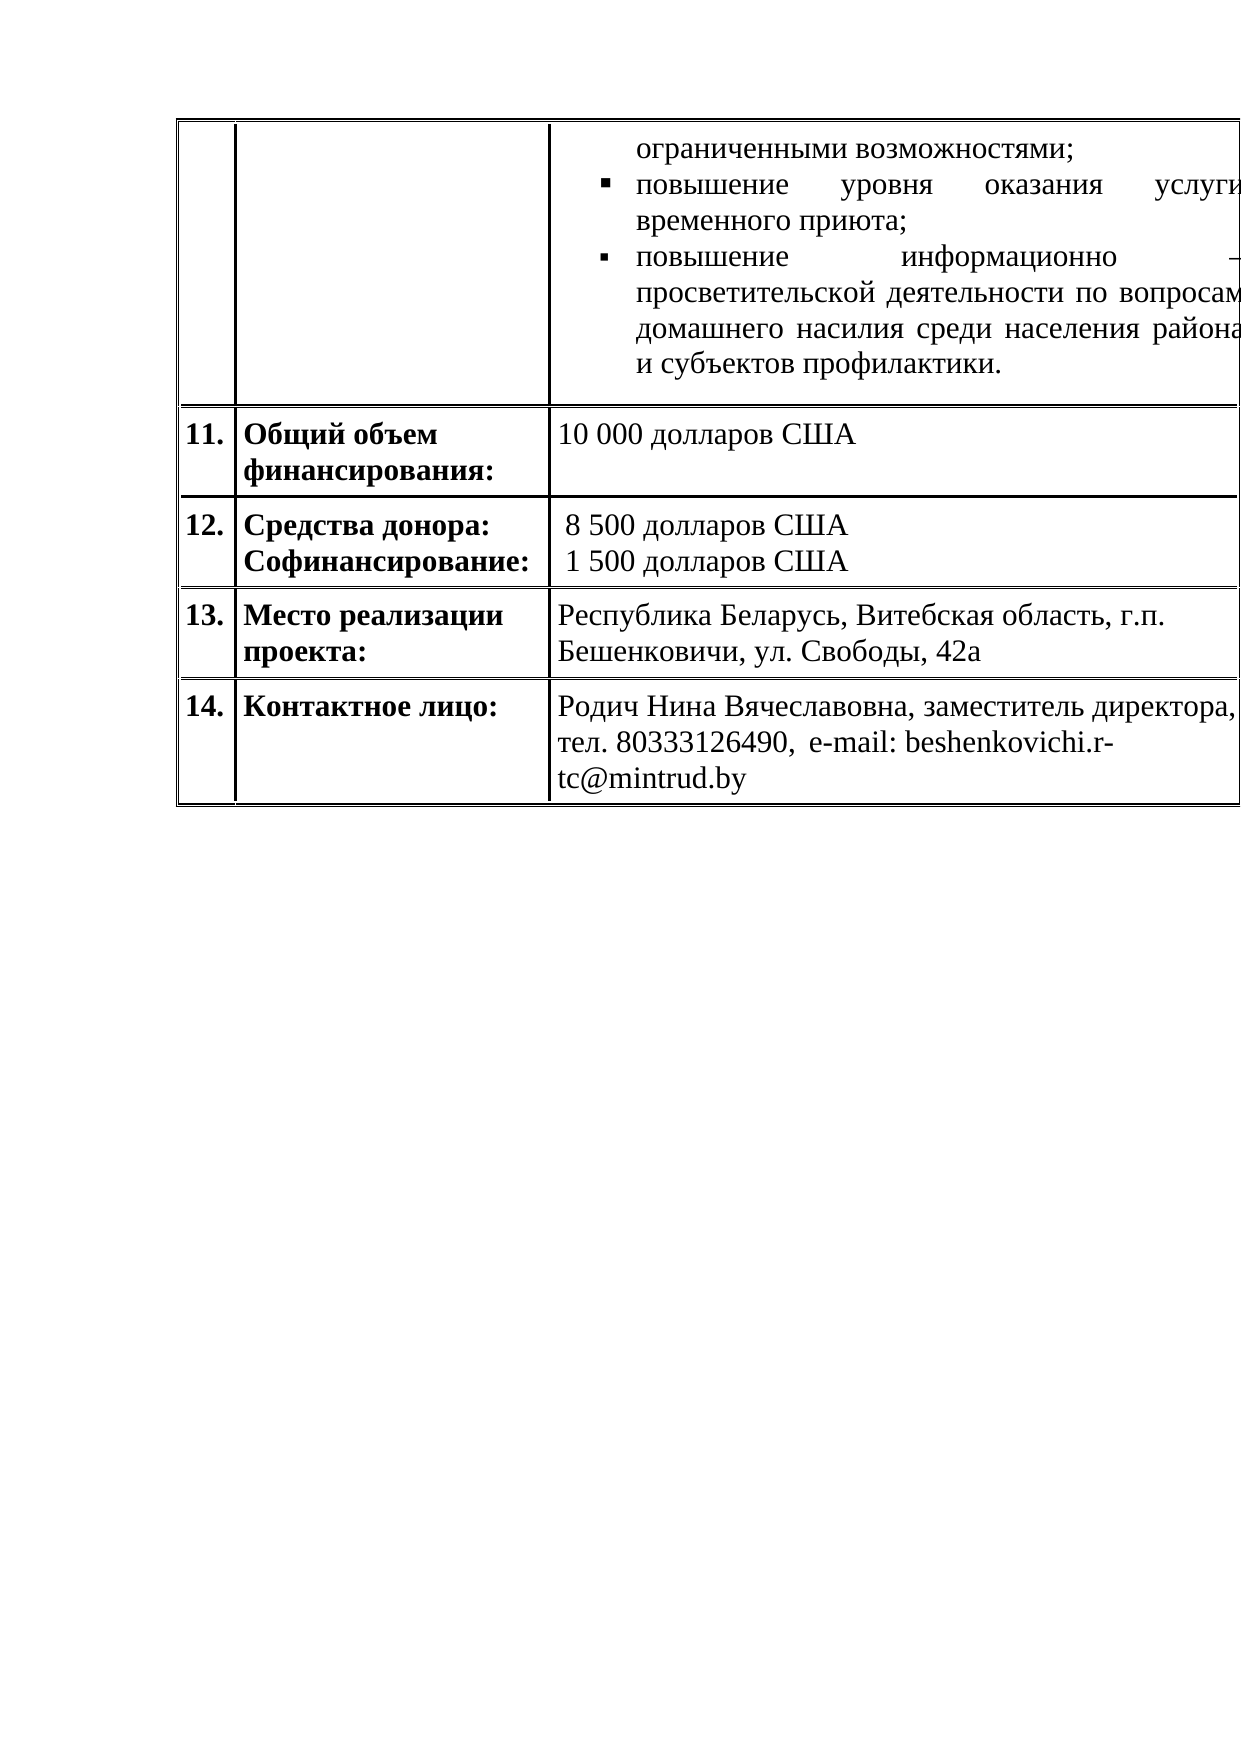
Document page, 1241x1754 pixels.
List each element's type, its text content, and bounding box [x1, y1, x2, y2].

table_cell 11. [179, 404, 234, 495]
table_cell 13. [177, 586, 235, 676]
table_cell Контактное лицо: [235, 680, 549, 803]
table_cell Республика Беларусь, Витебская область, г.п. Бешенковичи, ул. Свободы, 42а [549, 586, 1240, 676]
table_cell 14. [179, 676, 235, 803]
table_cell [549, 122, 1239, 404]
table_cell Общий объем финансирования: [237, 408, 548, 495]
table_cell 12. [179, 495, 234, 586]
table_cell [235, 122, 549, 404]
table_cell 10. [179, 122, 235, 404]
table_cell Место реализации проекта: [237, 589, 548, 676]
table_cell 8 500 долларов США 1 500 долларов США [551, 495, 1239, 586]
table_cell 10 000 долларов США [551, 404, 1239, 495]
table_cell Родич Нина Вячеславовна, заместитель директора, тел. 80333126490, e-mail: beshenkovichi.r-tc@mintrud.by [549, 676, 1239, 803]
table_cell Средства донора: Софинансирование: [237, 498, 548, 586]
